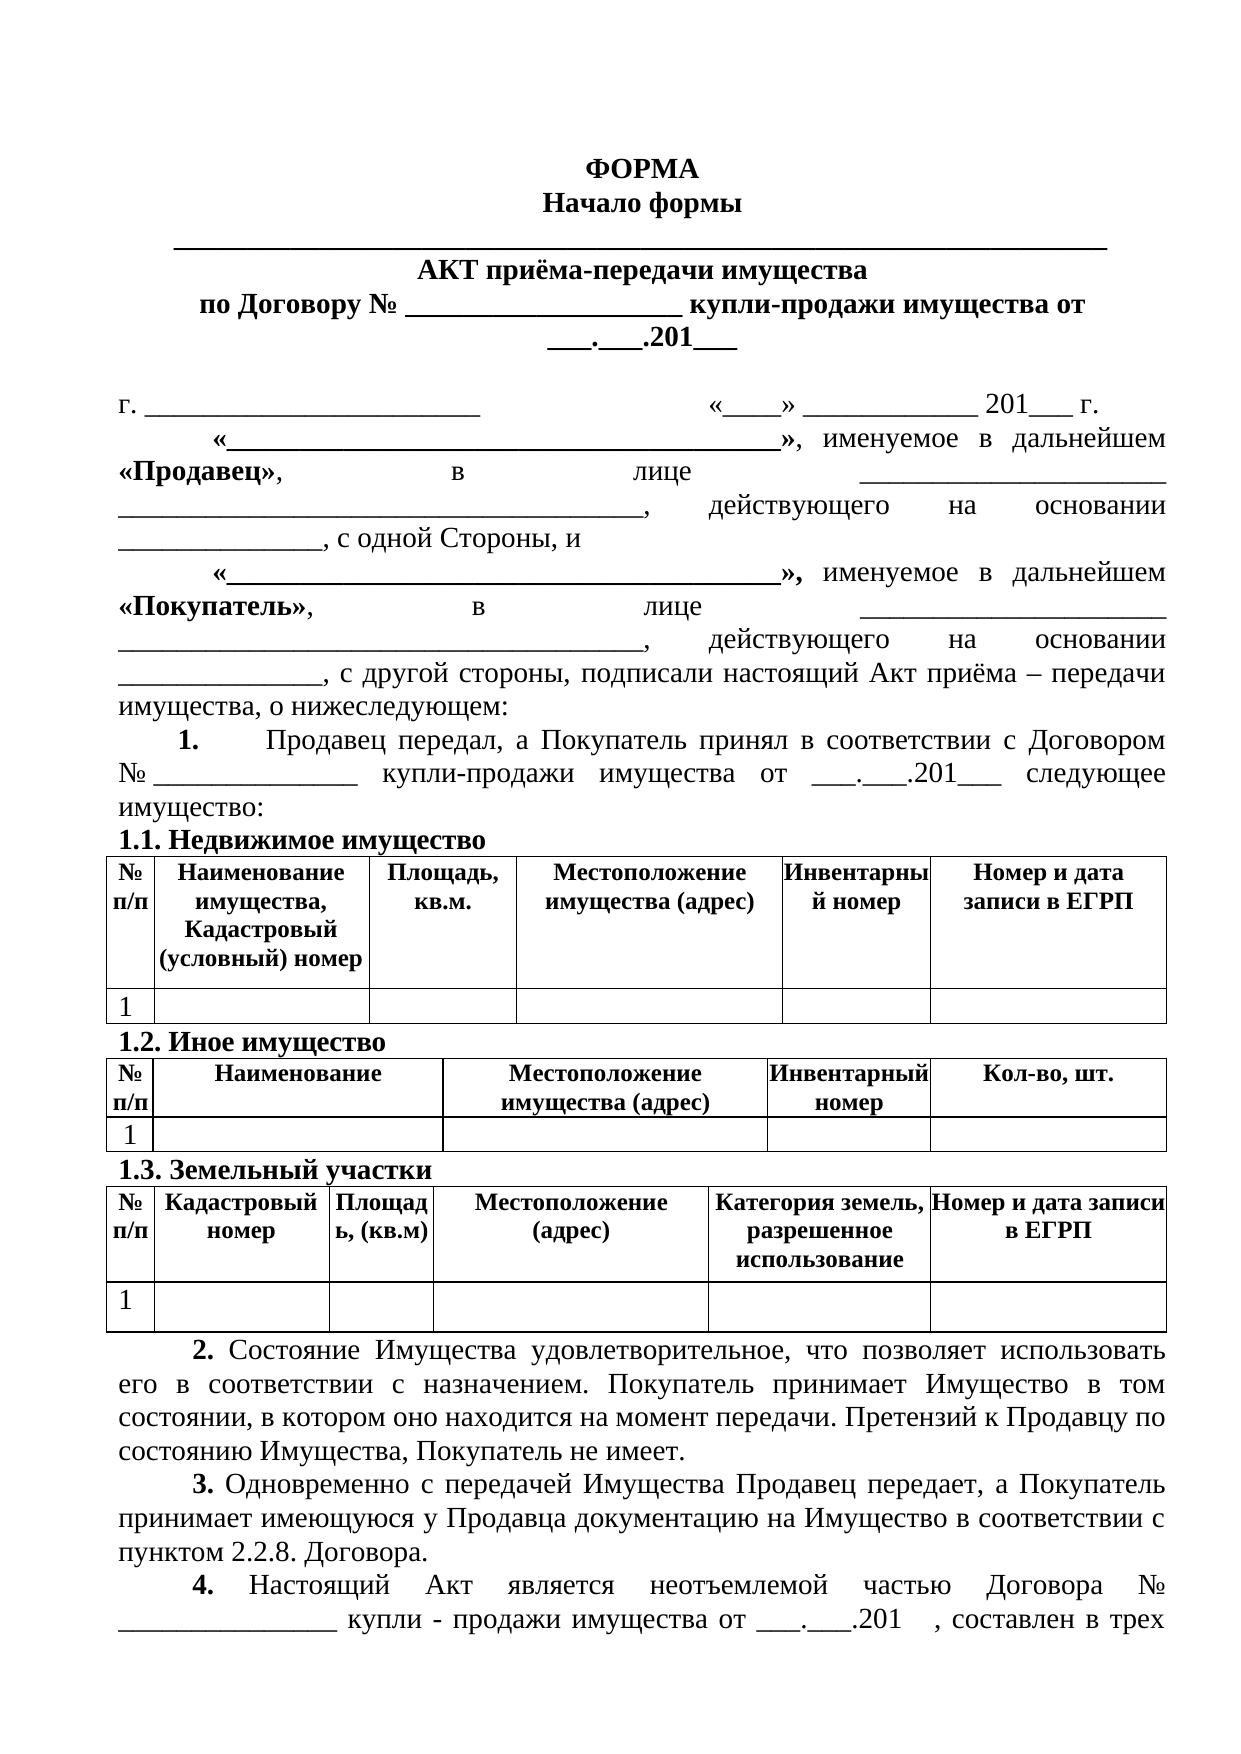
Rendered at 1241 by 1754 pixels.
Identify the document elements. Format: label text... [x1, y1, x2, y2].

table_cell [931, 1118, 1166, 1151]
text по Договору № ___________________ купли-продажи имущества от ___.___.201___ [118, 286, 1166, 353]
table_header Кадастровый номер [155, 1187, 329, 1281]
table_cell [444, 1118, 767, 1151]
table_header Номер и дата записи в ЕГРП [931, 1187, 1166, 1281]
table_header № п/п [107, 857, 154, 988]
text г. _______________________ «____» ____________ 201___ г. [118, 386, 1166, 420]
table_cell [768, 1118, 930, 1151]
table_cell 1 [107, 1118, 152, 1151]
text 1.3. Земельный участки [118, 1152, 1166, 1186]
table_header Категория земель, разрешенное использование [709, 1187, 930, 1281]
table_header Кол-во, шт. [931, 1059, 1166, 1116]
table_header № п/п [107, 1059, 152, 1116]
table_header № п/п [107, 1187, 154, 1281]
table_header Площадь, кв.м. [370, 857, 516, 988]
table_header Местоположение имущества (адрес) [517, 857, 782, 988]
text АКТ приёма-передачи имущества [118, 252, 1166, 286]
table_cell [517, 989, 782, 1023]
table_cell [155, 989, 369, 1023]
table_header Местоположение имущества (адрес) [444, 1059, 767, 1116]
table_cell [434, 1283, 708, 1331]
list Продавец передал, а Покупатель принял в соответствии с Договором № ______________ купли-продажи имущества от ___.___.201___ следующее имущество: [118, 722, 1166, 822]
text Начало формы [118, 185, 1166, 219]
table_header Площадь, (кв.м) [330, 1187, 433, 1281]
text 3. Одновременно с передачей Имущества Продавец передает, а Покупатель принимает имеющуюся у Продавца документацию на Имущество в соответствии с пунктом 2.2.8. Договора. [118, 1467, 1166, 1567]
table_cell [783, 989, 930, 1023]
table_cell [931, 1283, 1166, 1331]
text 1.1. Недвижимое имущество [118, 822, 1166, 856]
text «______________________________________», именуемое в дальнейшем «Покупатель», в лице _____________________ ____________________________________, действующего на основании ______________, с другой стороны, подписали настоящий Акт приёма – передачи имущества, о нижеследующем: [118, 554, 1166, 722]
table_header Местоположение (адрес) [434, 1187, 708, 1281]
table_cell 1 [107, 989, 154, 1023]
table_cell [709, 1283, 930, 1331]
table_cell 1 [107, 1283, 154, 1331]
text ФОРМА [118, 152, 1166, 185]
text 2. Состояние Имущества удовлетворительное, что позволяет использовать его в соответствии с назначением. Покупатель принимает Имущество в том состоянии, в котором оно находится на момент передачи. Претензий к Продавцу по состоянию Имущества, Покупатель не имеет. [118, 1333, 1166, 1467]
text ________________________________________________________________ [118, 219, 1166, 252]
text «______________________________________», именуемое в дальнейшем «Продавец», в лице _____________________ ____________________________________, действующего на основании ______________, с одной Стороны, и [118, 420, 1166, 554]
table_header Инвентарный номер [768, 1059, 930, 1116]
table_cell [154, 1118, 442, 1151]
text 1.2. Иное имущество [118, 1024, 1166, 1057]
table_header Наименование [154, 1059, 442, 1116]
table_header Инвентарный номер [783, 857, 930, 988]
table_cell [155, 1283, 329, 1331]
table_cell [370, 989, 516, 1023]
table_cell [330, 1283, 433, 1331]
table_header Номер и дата записи в ЕГРП [931, 857, 1166, 988]
table_header Наименование имущества, Кадастровый (условный) номер [155, 857, 369, 988]
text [118, 1567, 1166, 1634]
table_cell [931, 989, 1166, 1023]
